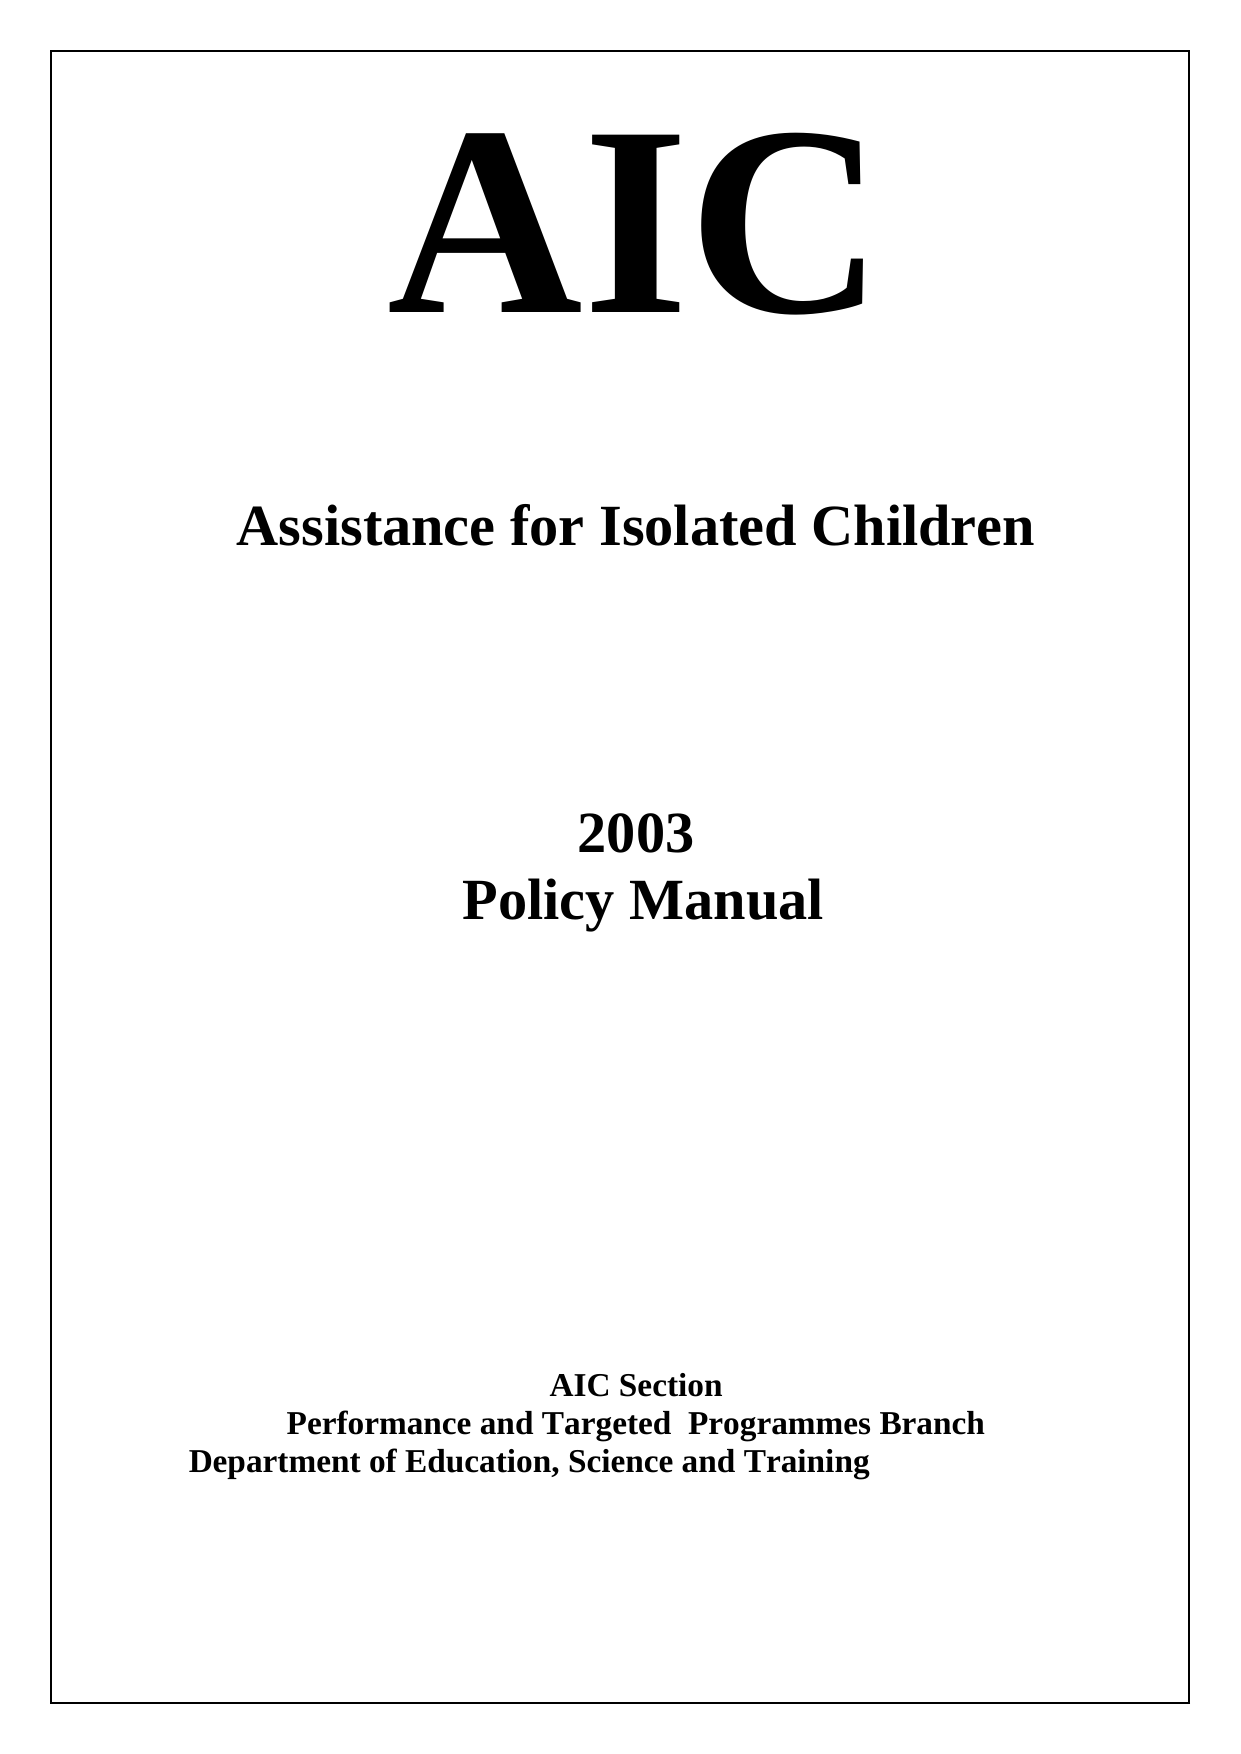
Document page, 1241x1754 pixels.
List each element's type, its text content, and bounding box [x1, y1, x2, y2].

subtitle AIC Section [149, 1365, 1122, 1403]
subtitle Performance and Targeted Programmes Branch [149, 1403, 1122, 1441]
subtitle Policy Manual [149, 865, 1122, 932]
subtitle 2003 [149, 798, 1122, 865]
subtitle Assistance for Isolated Children [149, 490, 1122, 557]
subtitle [188, 1441, 1122, 1480]
subtitle AIC [149, 59, 1122, 371]
